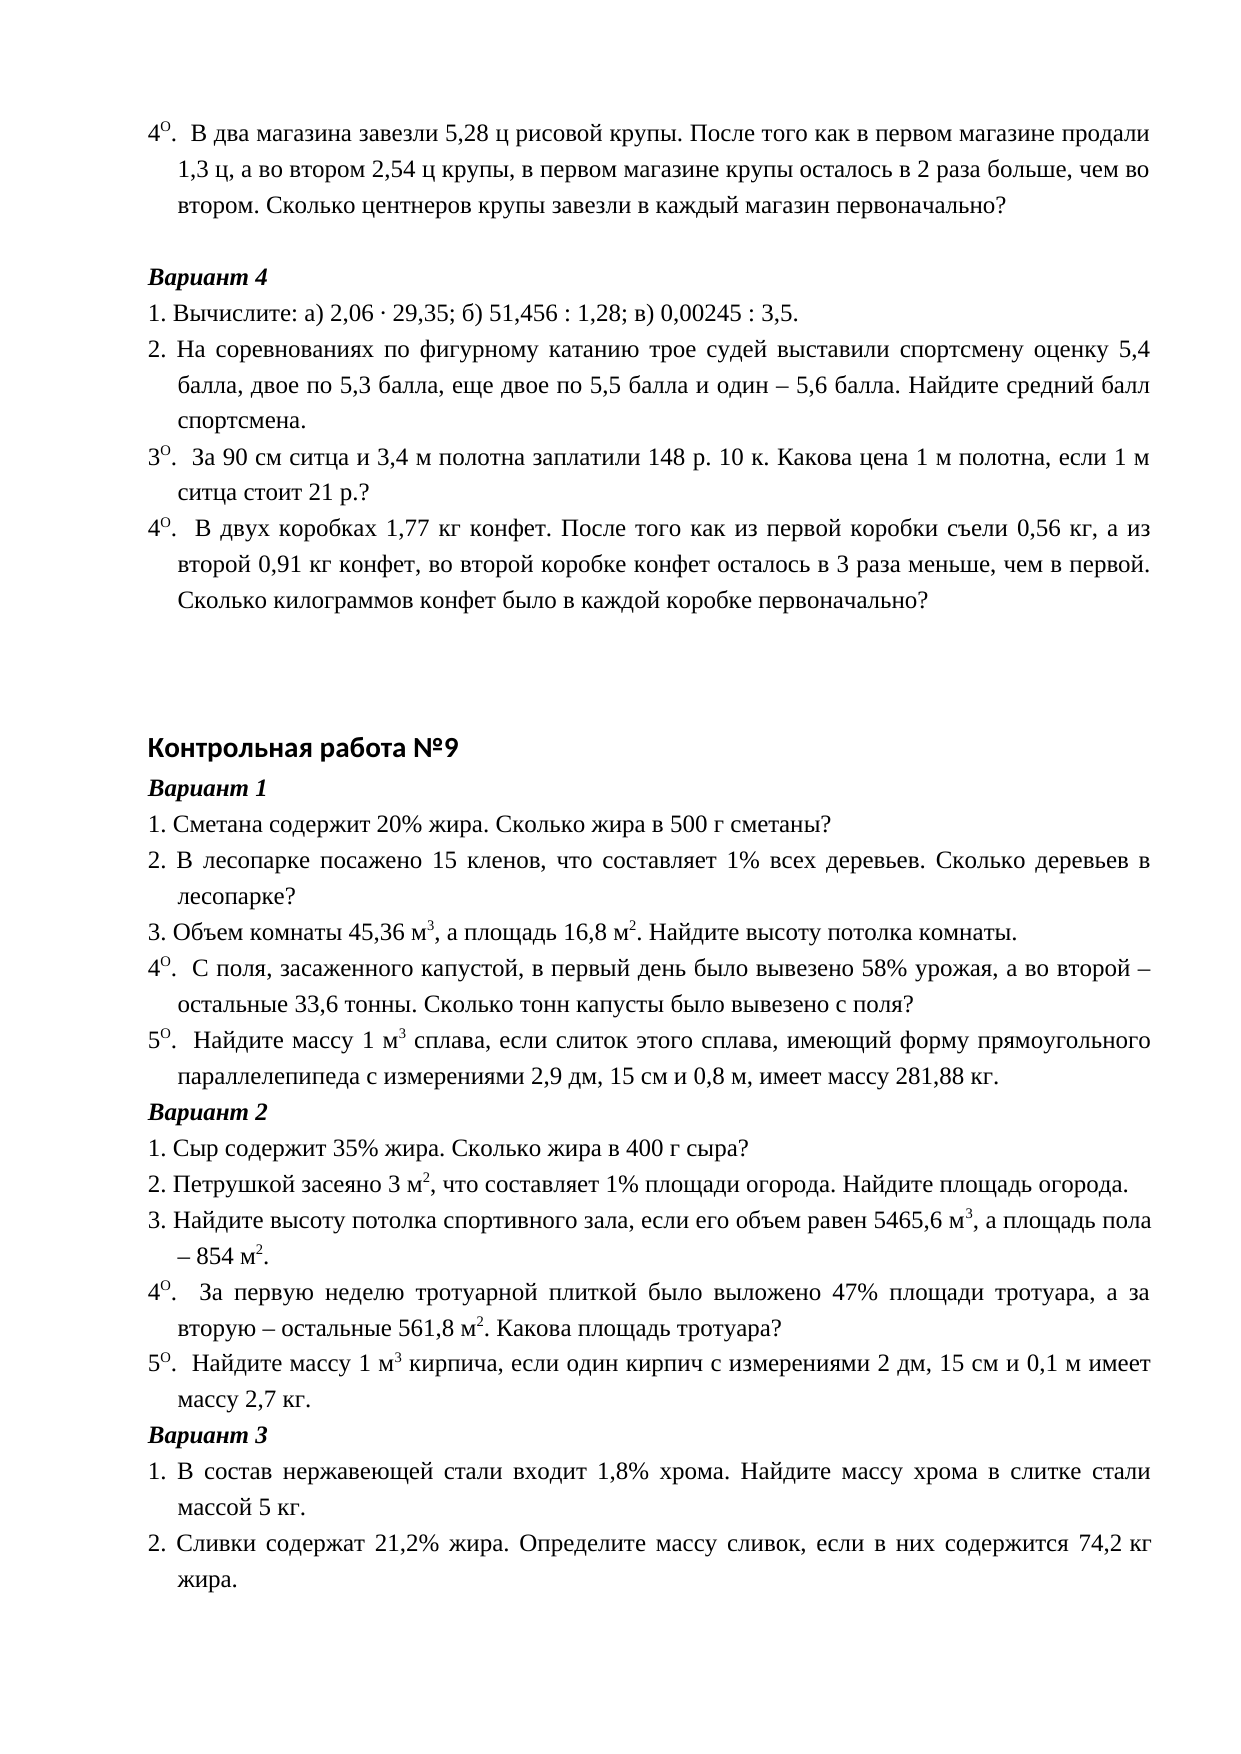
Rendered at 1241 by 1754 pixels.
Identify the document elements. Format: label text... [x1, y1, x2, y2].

text 2. На соревнованиях по фигурному катанию трое судей выставили спортсмену оценку 5,4 балла, двое по 5,3 балла, еще двое по 5,5 балла и один – 5,6 балла. Найдите средний балл спортсмена. [148, 334, 1152, 434]
text 2. Сливки содержат 21,2% жира. Определите массу сливок, если в них содержится 74,2 кг жира. [148, 1528, 1152, 1593]
text 4О. В два магазина завезли 5,28 ц рисовой крупы. После того как в первом магазине продали 1,3 ц, а во втором 2,54 ц крупы, в первом магазине крупы осталось в 2 раза больше, чем во втором. Сколько центнеров крупы завезли в каждый магазин первоначально? [148, 118, 1152, 219]
text Вариант 3 [148, 1420, 1152, 1449]
text 3. Найдите высоту потолка спортивного зала, если его объем равен 5465,6 м3, а площадь пола – 854 м2. [148, 1205, 1152, 1269]
text 1. Сыр содержит 35% жира. Сколько жира в 400 г сыра? [148, 1133, 1152, 1162]
text 4О. С поля, засаженного капустой, в первый день было вывезено 58% урожая, а во второй – остальные 33,6 тонны. Сколько тонн капусты было вывезено с поля? [148, 953, 1152, 1018]
text 1. Сметана содержит 20% жира. Сколько жира в 500 г сметаны? [148, 809, 1152, 838]
text 5О. Найдите массу 1 м3 сплава, если слиток этого сплава, имеющий форму прямоугольного параллелепипеда с измерениями 2,9 дм, 15 см и 0,8 м, имеет массу 281,88 кг. [148, 1025, 1152, 1090]
text 1. В состав нержавеющей стали входит 1,8% хрома. Найдите массу хрома в слитке стали массой 5 кг. [148, 1456, 1152, 1521]
text 4О. За первую неделю тротуарной плиткой было выложено 47% площади тротуара, а за вторую – остальные 561,8 м2. Какова площадь тротуара? [148, 1277, 1152, 1341]
text 3О. За 90 см ситца и 3,4 м полотна заплатили 148 р. 10 к. Какова цена 1 м полотна, если 1 м ситца стоит 21 р.? [148, 442, 1152, 506]
text 3. Объем комнаты 45,36 м3, а площадь 16,8 м2. Найдите высоту потолка комнаты. [148, 917, 1152, 946]
text 1. Вычислите: а) 2,06 ∙ 29,35; б) 51,456 : 1,28; в) 0,00245 : 3,5. [148, 298, 1152, 327]
text Вариант 1 [148, 773, 1152, 802]
text Вариант 2 [148, 1097, 1152, 1126]
text 4О. В двух коробках 1,77 кг конфет. После того как из первой коробки съели 0,56 кг, а из второй 0,91 кг конфет, во второй коробке конфет осталось в 3 раза меньше, чем в первой. Сколько килограммов конфет было в каждой коробке первоначально? [148, 513, 1152, 614]
text 2. Петрушкой засеяно 3 м2, что составляет 1% площади огорода. Найдите площадь огорода. [148, 1169, 1152, 1198]
text 2. В лесопарке посажено 15 кленов, что составляет 1% всех деревьев. Сколько деревьев в лесопарке? [148, 845, 1152, 910]
text 5О. Найдите массу 1 м3 кирпича, если один кирпич с измерениями 2 дм, 15 см и 0,1 м имеет массу 2,7 кг. [148, 1348, 1152, 1413]
subtitle Контрольная работа №9 [148, 729, 1152, 765]
text Вариант 4 [148, 262, 1152, 291]
